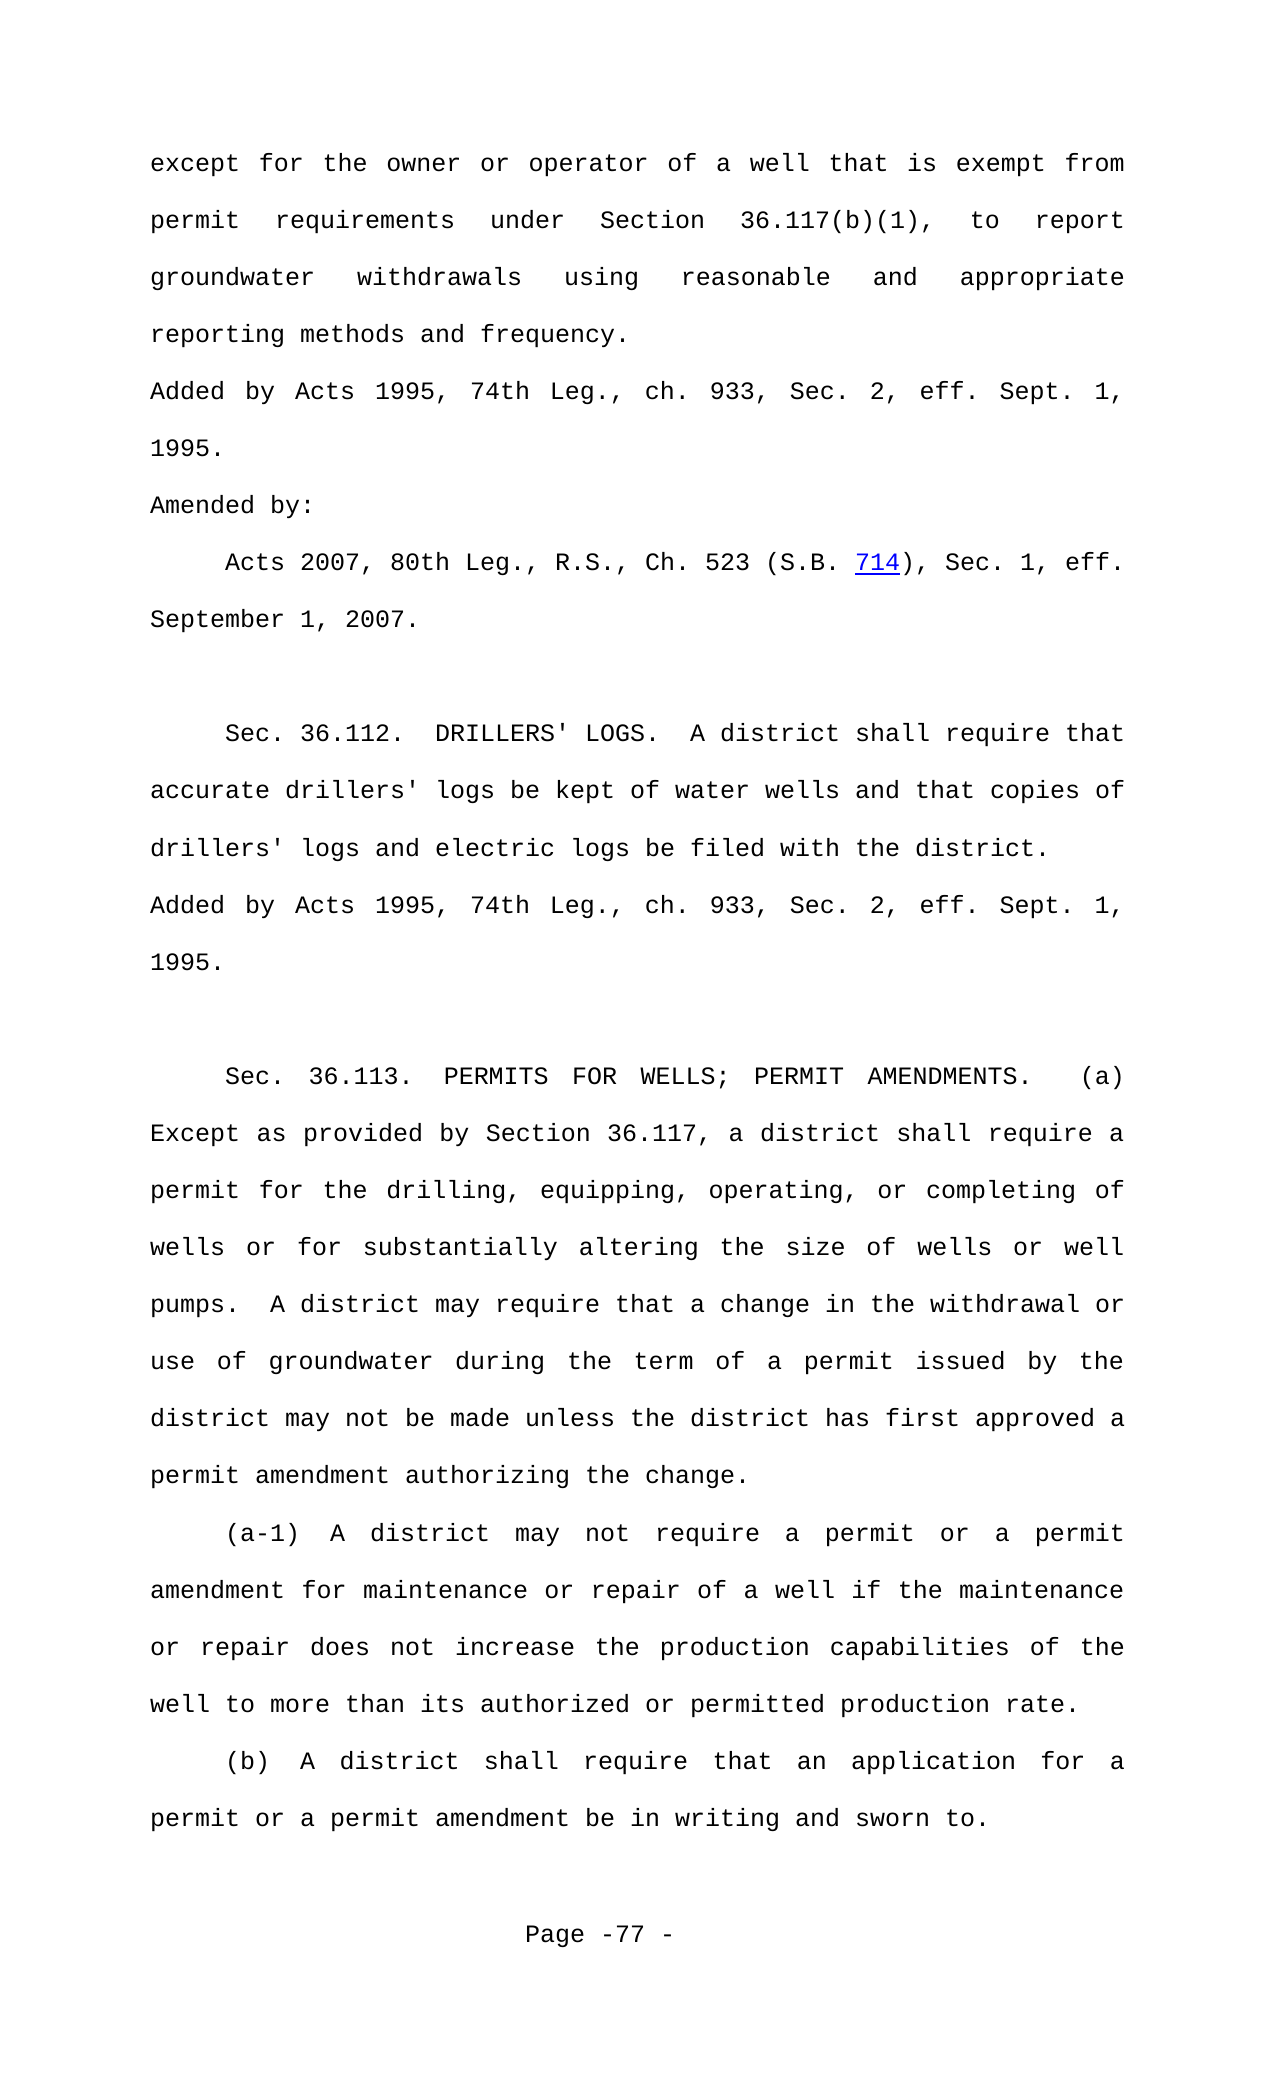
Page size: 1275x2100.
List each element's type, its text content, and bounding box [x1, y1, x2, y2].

text Acts 2007, 80th Leg., R.S., Ch. 523 (S.B. 714), Sec. 1, eff. September 1, 2007. [150, 549, 1125, 635]
text Added by Acts 1995, 74th Leg., ch. 933, Sec. 2, eff. Sept. 1, 1995. [150, 378, 1125, 464]
text (b) A district shall require that an application for a permit or a permit amendment be in writing and sworn to. [150, 1748, 1125, 1834]
text Amended by: [150, 492, 1125, 521]
text Sec. 36.112. DRILLERS' LOGS. A district shall require that accurate drillers' logs be kept of water wells and that copies of drillers' logs and electric logs be filed with the district. [150, 721, 1125, 863]
text (a-1) A district may not require a permit or a permit amendment for maintenance or repair of a well if the maintenance or repair does not increase the production capabilities of the well to more than its authorized or permitted production rate. [150, 1520, 1125, 1720]
text Sec. 36.113. PERMITS FOR WELLS; PERMIT AMENDMENTS. (a) Except as provided by Section 36.117, a district shall require a permit for the drilling, equipping, operating, or completing of wells or for substantially altering the size of wells or well pumps. A district may require that a change in the withdrawal or use of groundwater during the term of a permit issued by the district may not be made unless the district has first approved a permit amendment authorizing the change. [150, 1063, 1125, 1491]
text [150, 150, 1125, 350]
text Added by Acts 1995, 74th Leg., ch. 933, Sec. 2, eff. Sept. 1, 1995. [150, 892, 1125, 978]
